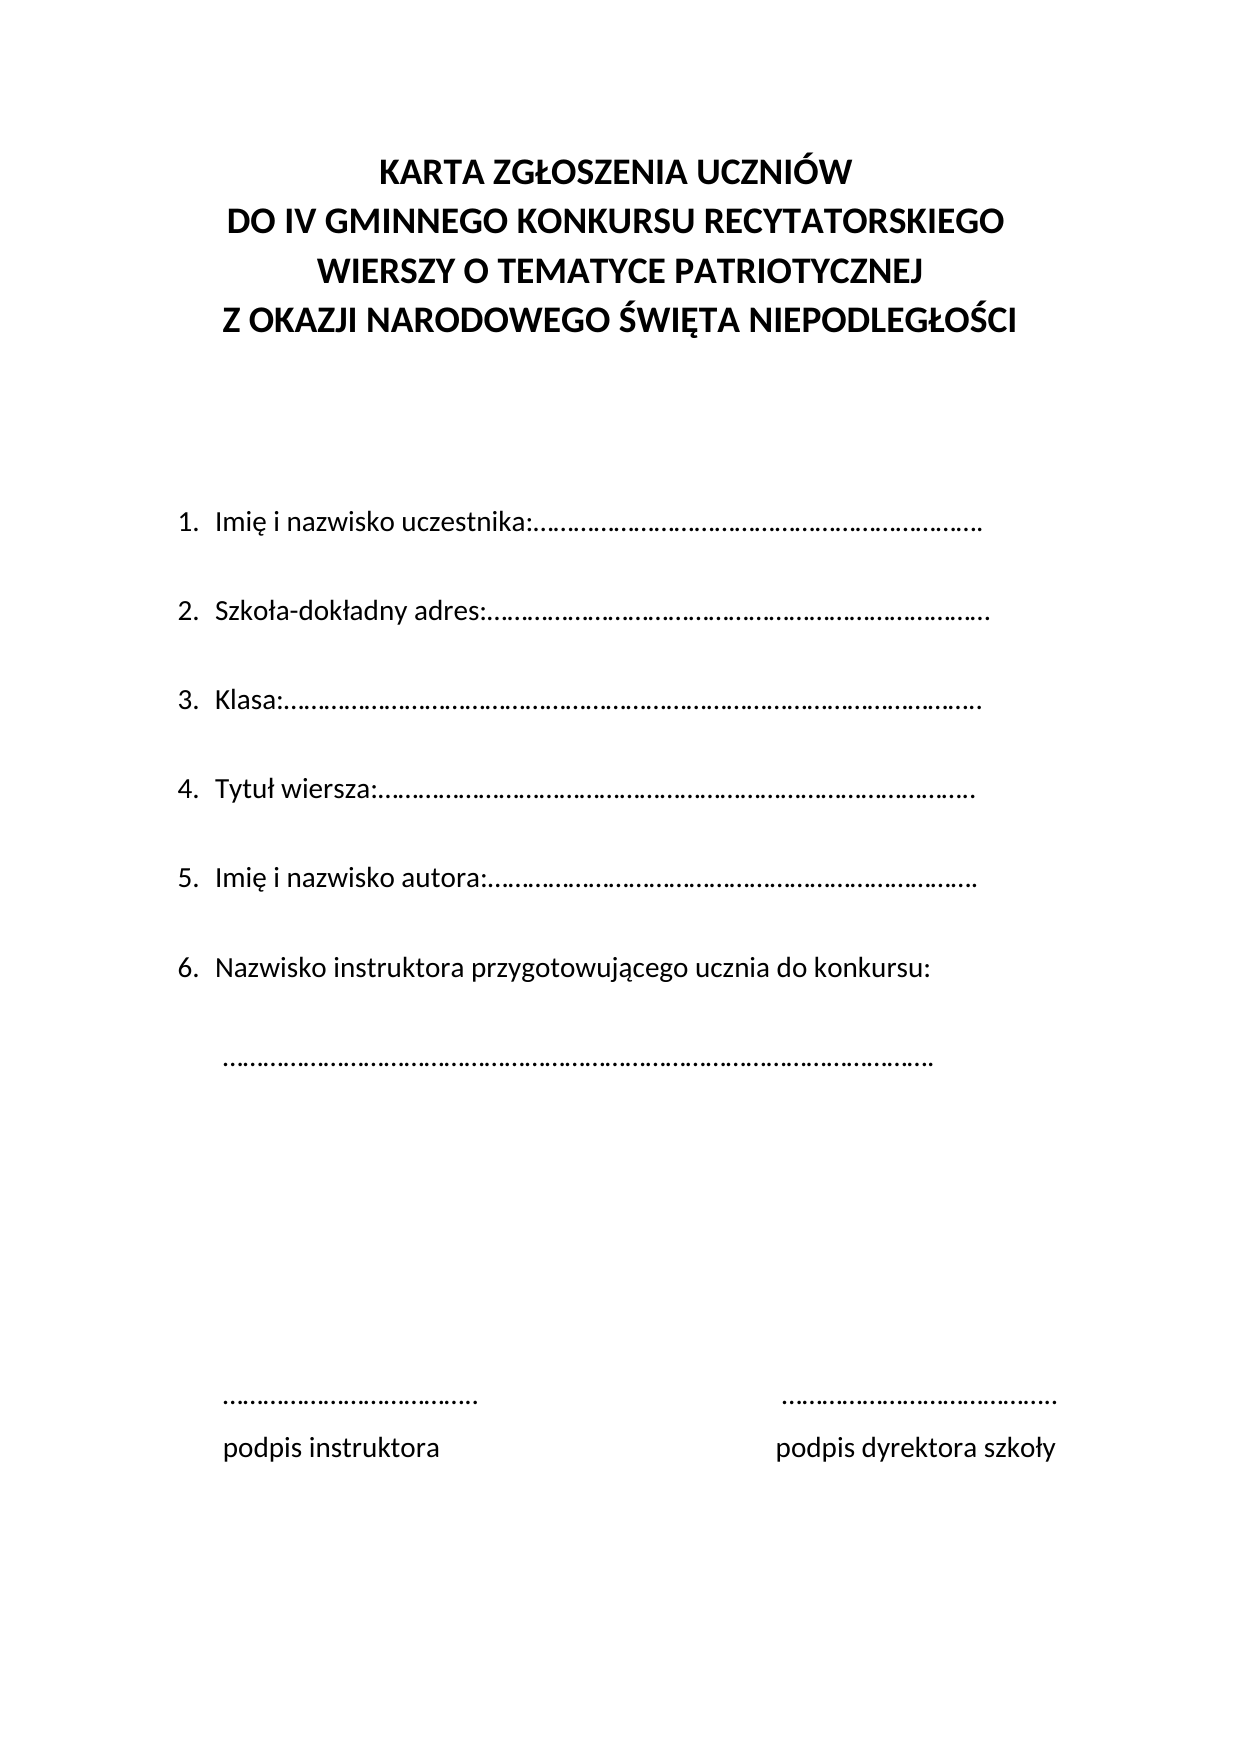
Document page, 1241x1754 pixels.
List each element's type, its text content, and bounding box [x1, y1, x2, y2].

list ……………………………….. ………………………………….. [223, 1376, 1093, 1412]
text KARTA ZGŁOSZENIA UCZNIÓW DO IV GMINNEGO KONKURSU RECYTATORSKIEGO WIERSZY O TEMATYCE PATRIOTYCZNEJ [148, 148, 1093, 292]
list Tytuł wiersza:…………………………………………………………………………….. [177, 771, 1093, 806]
list Imię i nazwisko autora:………………………………………………………………. [177, 859, 1093, 895]
list Nazwisko instruktora przygotowującego ucznia do konkursu: [177, 949, 1093, 984]
list Klasa:………………………………………………………………………………………….. [177, 681, 1093, 717]
list ……………………………………………………………………………………………. [223, 1038, 1093, 1073]
list Szkoła-dokładny adres:………………………………………………………………… [177, 592, 1093, 628]
list Imię i nazwisko uczestnika:…………………………………………………………. [177, 503, 1093, 539]
text Z OKAZJI NARODOWEGO ŚWIĘTA NIEPODLEGŁOŚCI [148, 296, 1093, 342]
list podpis instruktora podpis dyrektora szkoły [223, 1429, 1093, 1465]
